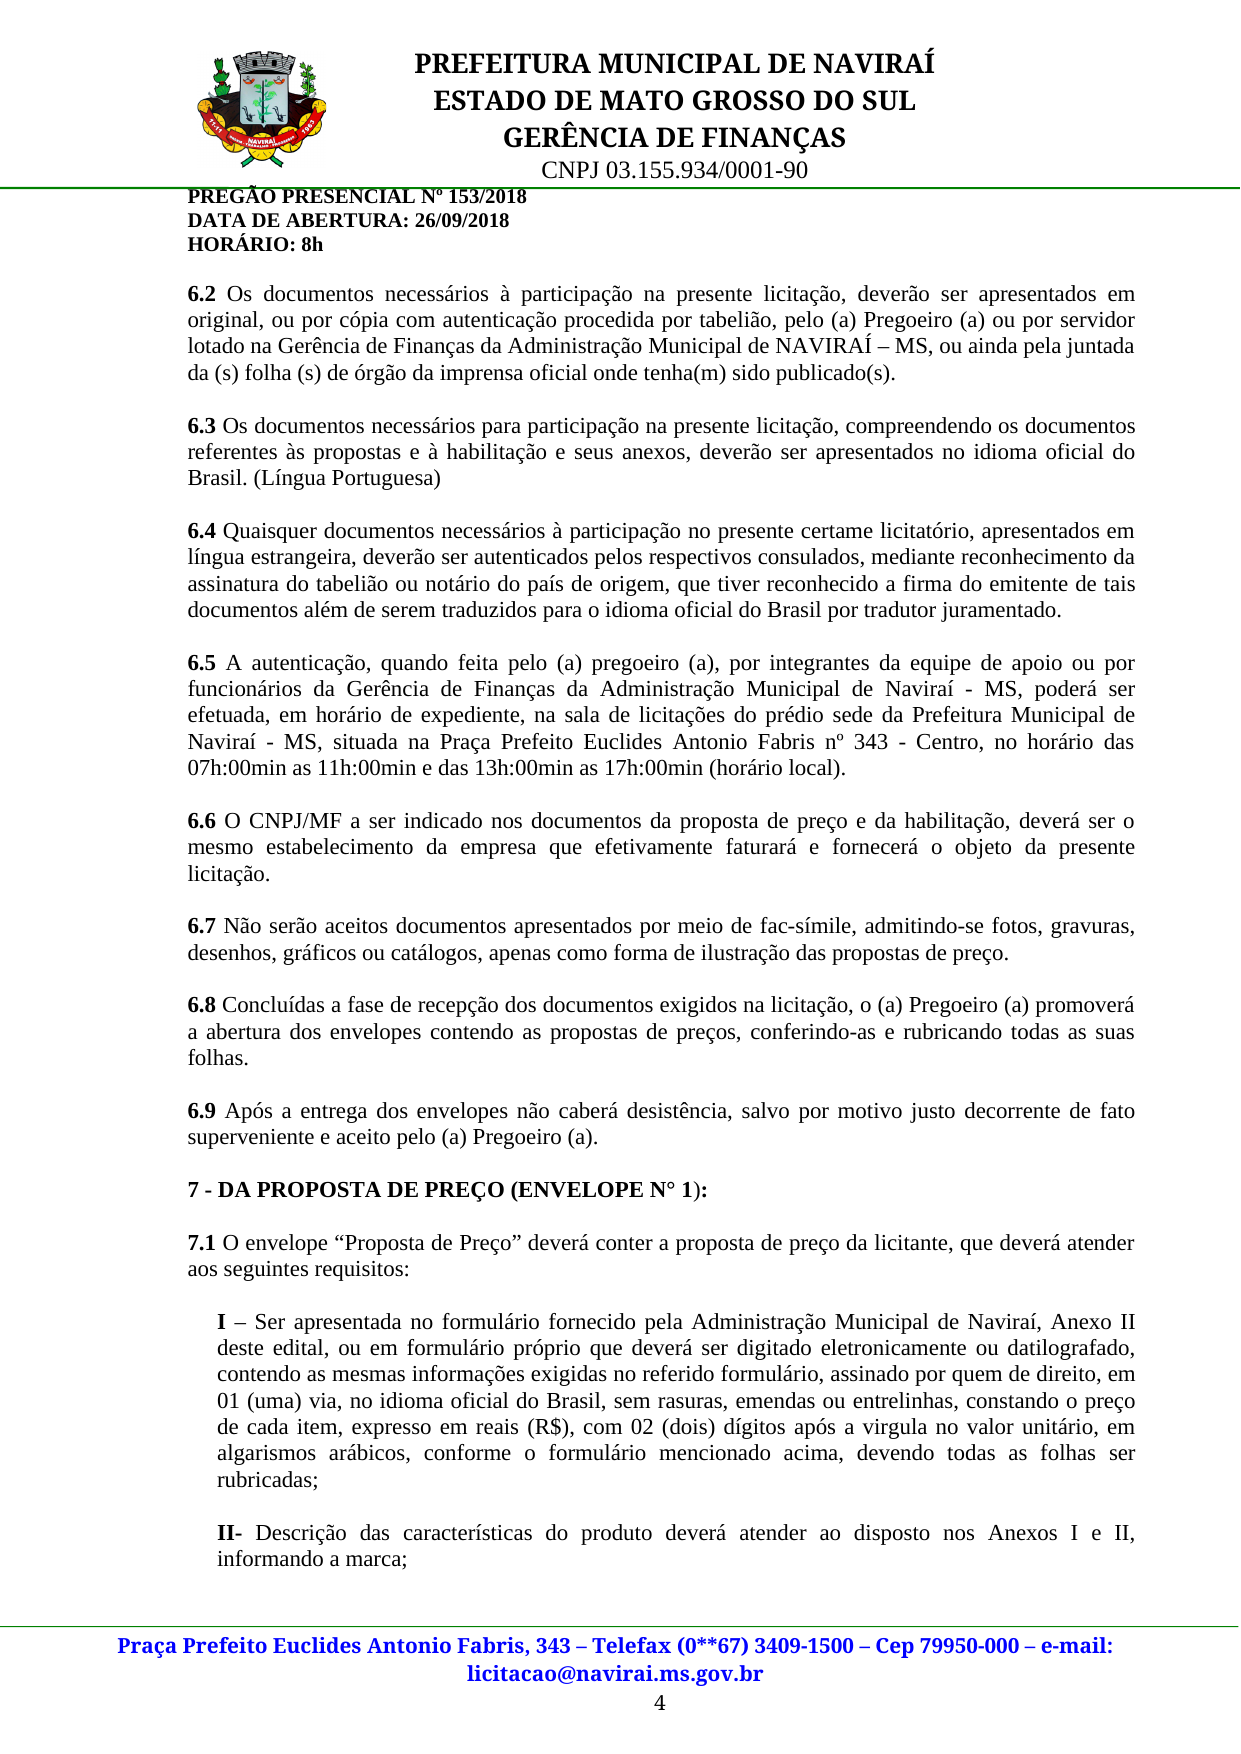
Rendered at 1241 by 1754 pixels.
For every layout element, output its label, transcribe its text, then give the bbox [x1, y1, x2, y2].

text I – Ser apresentada no formulário fornecido pela Administração Municipal de Naviraí, Anexo II deste edital, ou em formulário próprio que deverá ser digitado eletronicamente ou datilografado, contendo as mesmas informações exigidas no referido formulário, assinado por quem de direito, em 01 (uma) via, no idioma oficial do Brasil, sem rasuras, emendas ou entrelinhas, constando o preço de cada item, expresso em reais (R$), com 02 (dois) dígitos após a virgula no valor unitário, em algarismos arábicos, conforme o formulário mencionado acima, devendo todas as folhas ser rubricadas; [217, 1308, 1137, 1492]
text 6.4 Quaisquer documentos necessários à participação no presente certame licitatório, apresentados em língua estrangeira, deverão ser autenticados pelos respectivos consulados, mediante reconhecimento da assinatura do tabelião ou notário do país de origem, que tiver reconhecido a firma do emitente de tais documentos além de serem traduzidos para o idioma oficial do Brasil por tradutor juramentado. [187, 517, 1137, 622]
text 6.2 Os documentos necessários à participação na presente licitação, deverão ser apresentados em original, ou por cópia com autenticação procedida por tabelião, pelo (a) Pregoeiro (a) ou por servidor lotado na Gerência de Finanças da Administração Municipal de NAVIRAÍ – MS, ou ainda pela juntada da (s) folha (s) de órgão da imprensa oficial onde tenha(m) sido publicado(s). [187, 280, 1137, 385]
text 6.3 Os documentos necessários para participação na presente licitação, compreendendo os documentos referentes às propostas e à habilitação e seus anexos, deverão ser apresentados no idioma oficial do Brasil. (Língua Portuguesa) [187, 412, 1137, 491]
text autenticação, quando feita pelo (a) pregoeiro (a), por integrantes da equipe de apoio ou por funcionários da Gerência de Finanças da Administração Municipal de Naviraí - MS, poderá ser efetuada, em horário de expediente, na sala de licitações do prédio sede da Prefeitura Municipal de Naviraí - MS, situada na Praça Prefeito Euclides Antonio Fabris nº 343 - Centro, no horário das 07h:00min as 11h:00min e das 13h:00min as 17h:00min (horário local). [187, 649, 1137, 781]
text 7 - DA PROPOSTA DE PREÇO (ENVELOPE N° 1): [187, 1176, 1137, 1202]
text 6.8 Concluídas a fase de recepção dos documentos exigidos na licitação, o (a) Pregoeiro (a) promoverá a abertura dos envelopes contendo as propostas de preços, conferindo-as e rubricando todas as suas folhas. [187, 991, 1137, 1071]
text II- Descrição das características do produto deverá atender ao disposto nos Anexos I e II, informando a marca; [217, 1518, 1137, 1571]
text PREGÃO PRESENCIAL Nº 153/2018 [187, 184, 1137, 208]
text 6.6 O CNPJ/MF a ser indicado nos documentos da proposta de preço e da habilitação, deverá ser o mesmo estabelecimento da empresa que efetivamente faturará e fornecerá o objeto da presente licitação. [187, 807, 1137, 886]
text DATA DE ABERTURA: 26/09/2018 [187, 208, 1137, 232]
text 7.1 O envelope “Proposta de Preço” deverá conter a proposta de preço da licitante, que deverá atender aos seguintes requisitos: [187, 1229, 1137, 1281]
text HORÁRIO: 8h [187, 232, 1137, 256]
text 6.7 Não serão aceitos documentos apresentados por meio de fac-símile, admitindo-se fotos, gravuras, desenhos, gráficos ou catálogos, apenas como forma de ilustração das propostas de preço. [187, 912, 1137, 965]
picture [197, 51, 327, 168]
text 6.9 Após a entrega dos envelopes não caberá desistência, salvo por motivo justo decorrente de fato superveniente e aceito pelo (a) Pregoeiro (a). [187, 1097, 1137, 1149]
